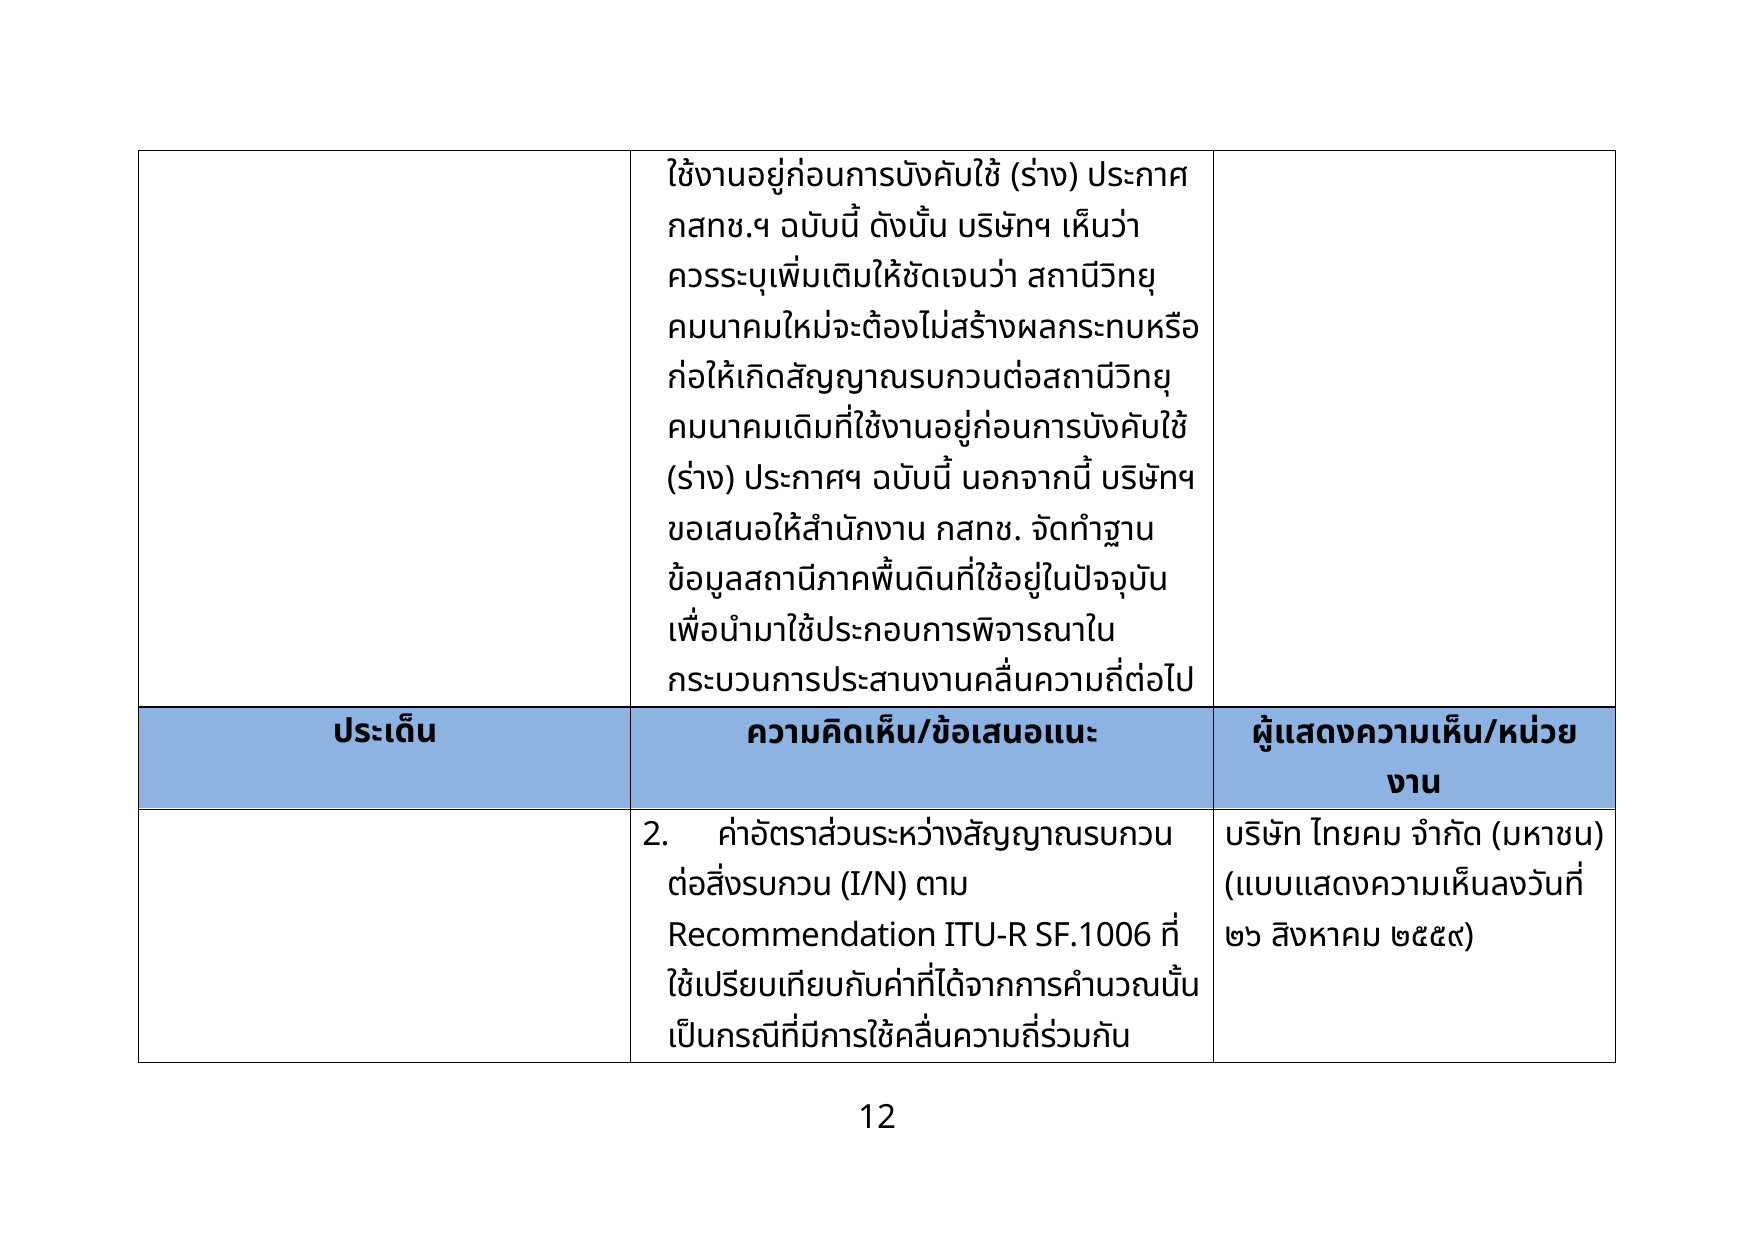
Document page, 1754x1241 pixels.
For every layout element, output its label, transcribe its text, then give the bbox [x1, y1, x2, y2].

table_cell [1214, 810, 1615, 1062]
table_cell ผู้แสดงความเห็น/หน่วยงาน [1214, 708, 1615, 808]
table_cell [631, 810, 1213, 1062]
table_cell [631, 151, 1213, 706]
table_cell [139, 810, 630, 1062]
table_cell ประเด็น [139, 708, 630, 808]
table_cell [1214, 151, 1615, 706]
table_cell ความคิดเห็น/ข้อเสนอแนะ [631, 708, 1213, 808]
